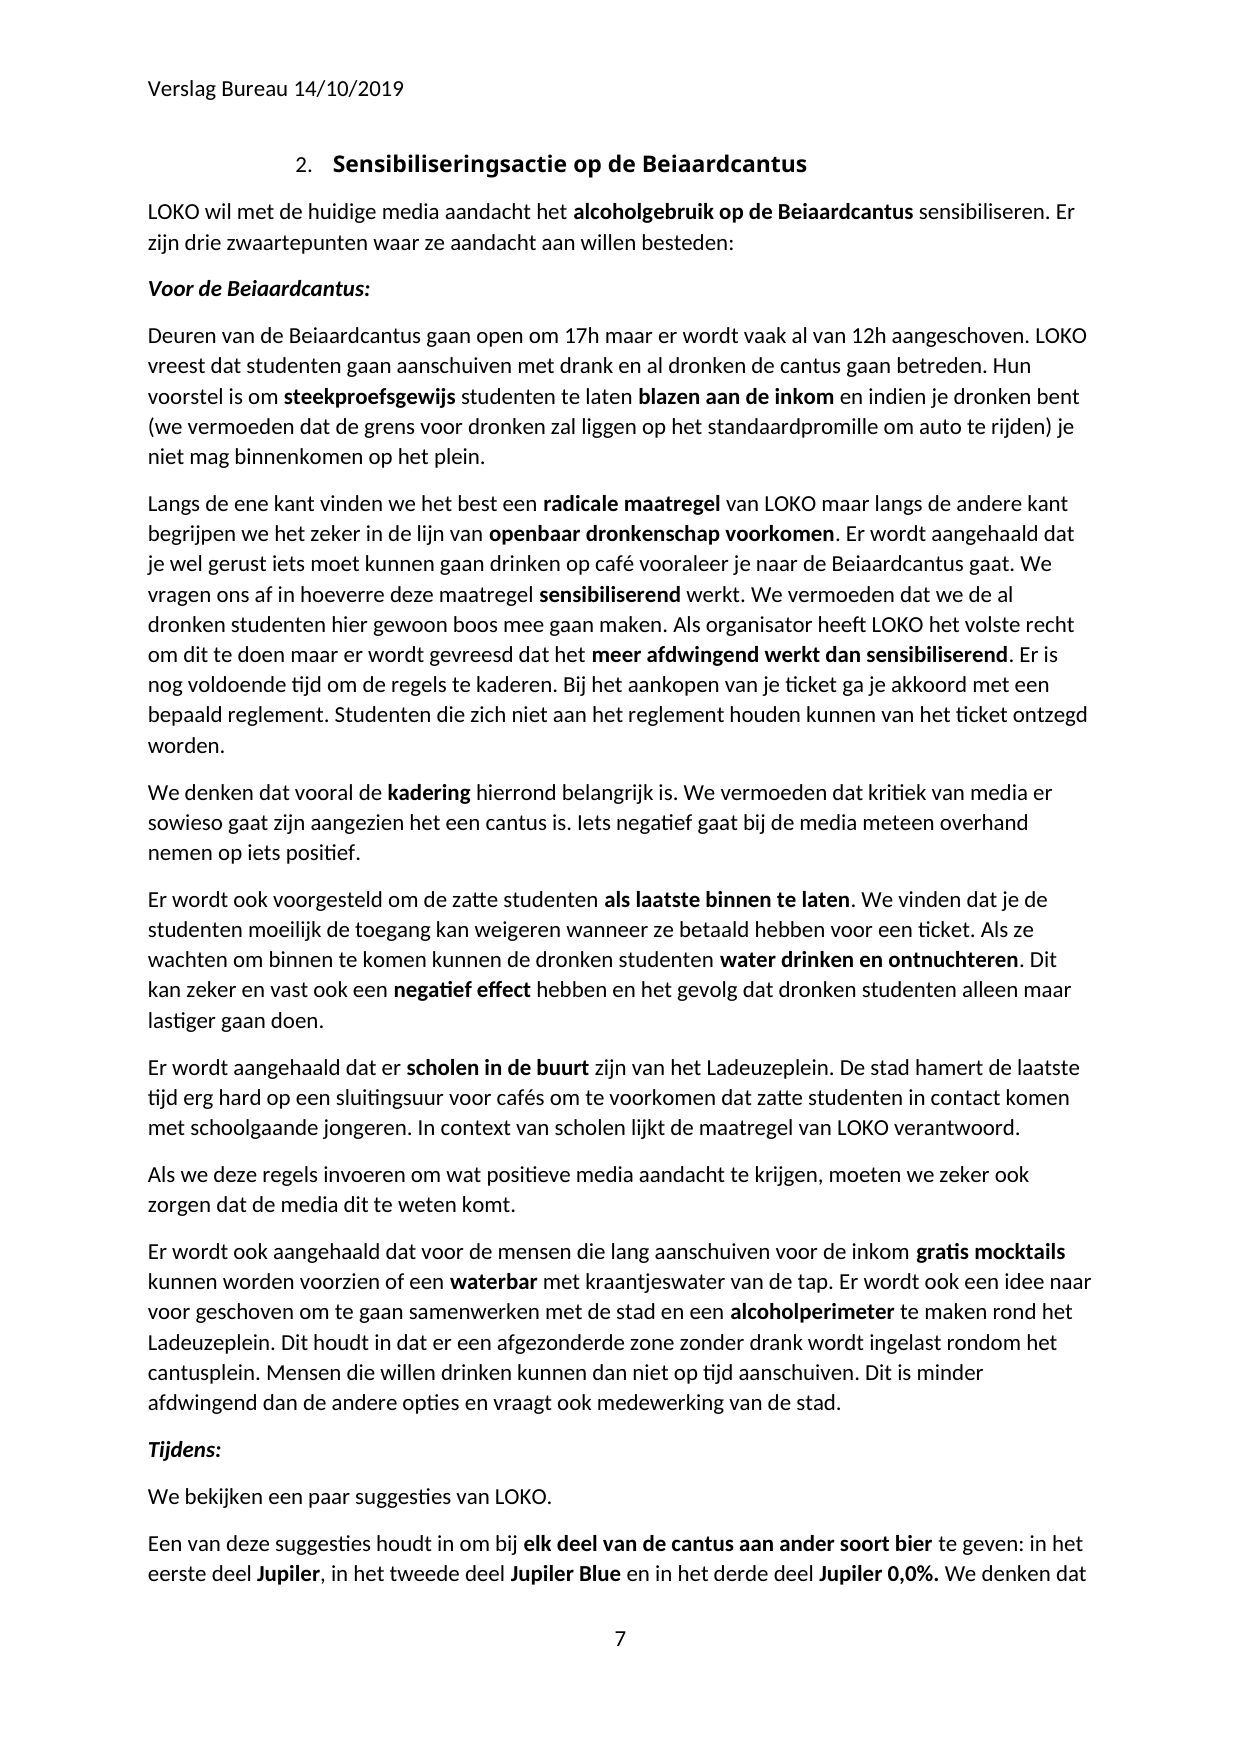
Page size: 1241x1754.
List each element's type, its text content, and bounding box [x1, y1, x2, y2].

text LOKO wil met de huidige media aandacht het alcoholgebruik op de Beiaardcantus sensibiliseren. Er zijn drie zwaartepunten waar ze aandacht aan willen besteden: [148, 197, 1093, 256]
text Als we deze regels invoeren om wat positieve media aandacht te krijgen, moeten we zeker ook zorgen dat de media dit te weten komt. [148, 1160, 1093, 1218]
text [148, 1529, 1093, 1587]
text Er wordt ook voorgesteld om de zatte studenten als laatste binnen te laten. We vinden dat je de studenten moeilijk de toegang kan weigeren wanneer ze betaald hebben voor een ticket. Als ze wachten om binnen te komen kunnen de dronken studenten water drinken en ontnuchteren. Dit kan zeker en vast ook een negatief effect hebben en het gevolg dat dronken studenten alleen maar lastiger gaan doen. [148, 885, 1093, 1034]
list Sensibiliseringsactie op de Beiaardcantus [295, 148, 1093, 179]
text Langs de ene kant vinden we het best een radicale maatregel van LOKO maar langs de andere kant begrijpen we het zeker in de lijn van openbaar dronkenschap voorkomen. Er wordt aangehaald dat je wel gerust iets moet kunnen gaan drinken op café vooraleer je naar de Beiaardcantus gaat. We vragen ons af in hoeverre deze maatregel sensibiliserend werkt. We vermoeden dat we de al dronken studenten hier gewoon boos mee gaan maken. Als organisator heeft LOKO het volste recht om dit te doen maar er wordt gevreesd dat het meer afdwingend werkt dan sensibiliserend. Er is nog voldoende tijd om de regels te kaderen. Bij het aankopen van je ticket ga je akkoord met een bepaald reglement. Studenten die zich niet aan het reglement houden kunnen van het ticket ontzegd worden. [148, 489, 1093, 759]
text Er wordt aangehaald dat er scholen in de buurt zijn van het Ladeuzeplein. De stad hamert de laatste tijd erg hard op een sluitingsuur voor cafés om te voorkomen dat zatte studenten in contact komen met schoolgaande jongeren. In context van scholen lijkt de maatregel van LOKO verantwoord. [148, 1053, 1093, 1141]
text We denken dat vooral de kadering hierrond belangrijk is. We vermoeden dat kritiek van media er sowieso gaat zijn aangezien het een cantus is. Iets negatief gaat bij de media meteen overhand nemen op iets positief. [148, 778, 1093, 866]
text Voor de Beiaardcantus: [148, 274, 1093, 302]
text Tijdens: [148, 1435, 1093, 1463]
text Er wordt ook aangehaald dat voor de mensen die lang aanschuiven voor de inkom gratis mocktails kunnen worden voorzien of een waterbar met kraantjeswater van de tap. Er wordt ook een idee naar voor geschoven om te gaan samenwerken met de stad en een alcoholperimeter te maken rond het Ladeuzeplein. Dit houdt in dat er een afgezonderde zone zonder drank wordt ingelast rondom het cantusplein. Mensen die willen drinken kunnen dan niet op tijd aanschuiven. Dit is minder afdwingend dan de andere opties en vraagt ook medewerking van de stad. [148, 1237, 1093, 1416]
text Deuren van de Beiaardcantus gaan open om 17h maar er wordt vaak al van 12h aangeschoven. LOKO vreest dat studenten gaan aanschuiven met drank en al dronken de cantus gaan betreden. Hun voorstel is om steekproefsgewijs studenten te laten blazen aan de inkom en indien je dronken bent (we vermoeden dat de grens voor dronken zal liggen op het standaardpromille om auto te rijden) je niet mag binnenkomen op het plein. [148, 321, 1093, 470]
text We bekijken een paar suggesties van LOKO. [148, 1482, 1093, 1510]
